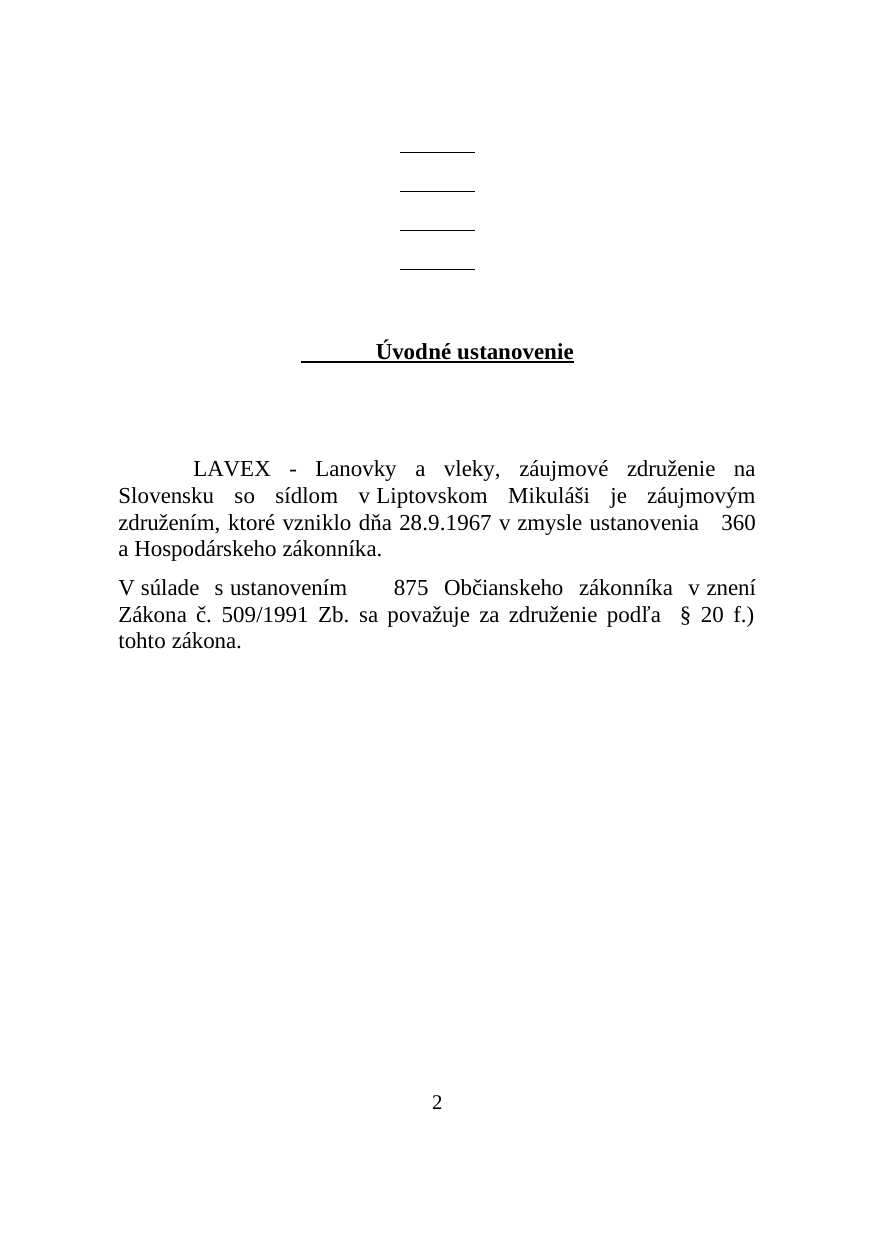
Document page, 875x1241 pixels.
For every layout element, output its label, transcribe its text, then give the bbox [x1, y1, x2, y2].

text LAVEX - Lanovky a vleky, záujmové združenie na Slovensku so sídlom v Liptovskom Mikuláši je záujmovým združením, ktoré vzniklo dňa 28.9.1967 v zmysle ustanovenia 360 a Hospodárskeho zákonníka. [118, 455, 756, 562]
subtitle Úvodné ustanovenie [118, 338, 756, 365]
text V súlade s ustanovením 875 Občianskeho zákonníka v znení Zákona č. 509/1991 Zb. sa považuje za združenie podľa § 20 f.) tohto zákona. [118, 574, 756, 654]
